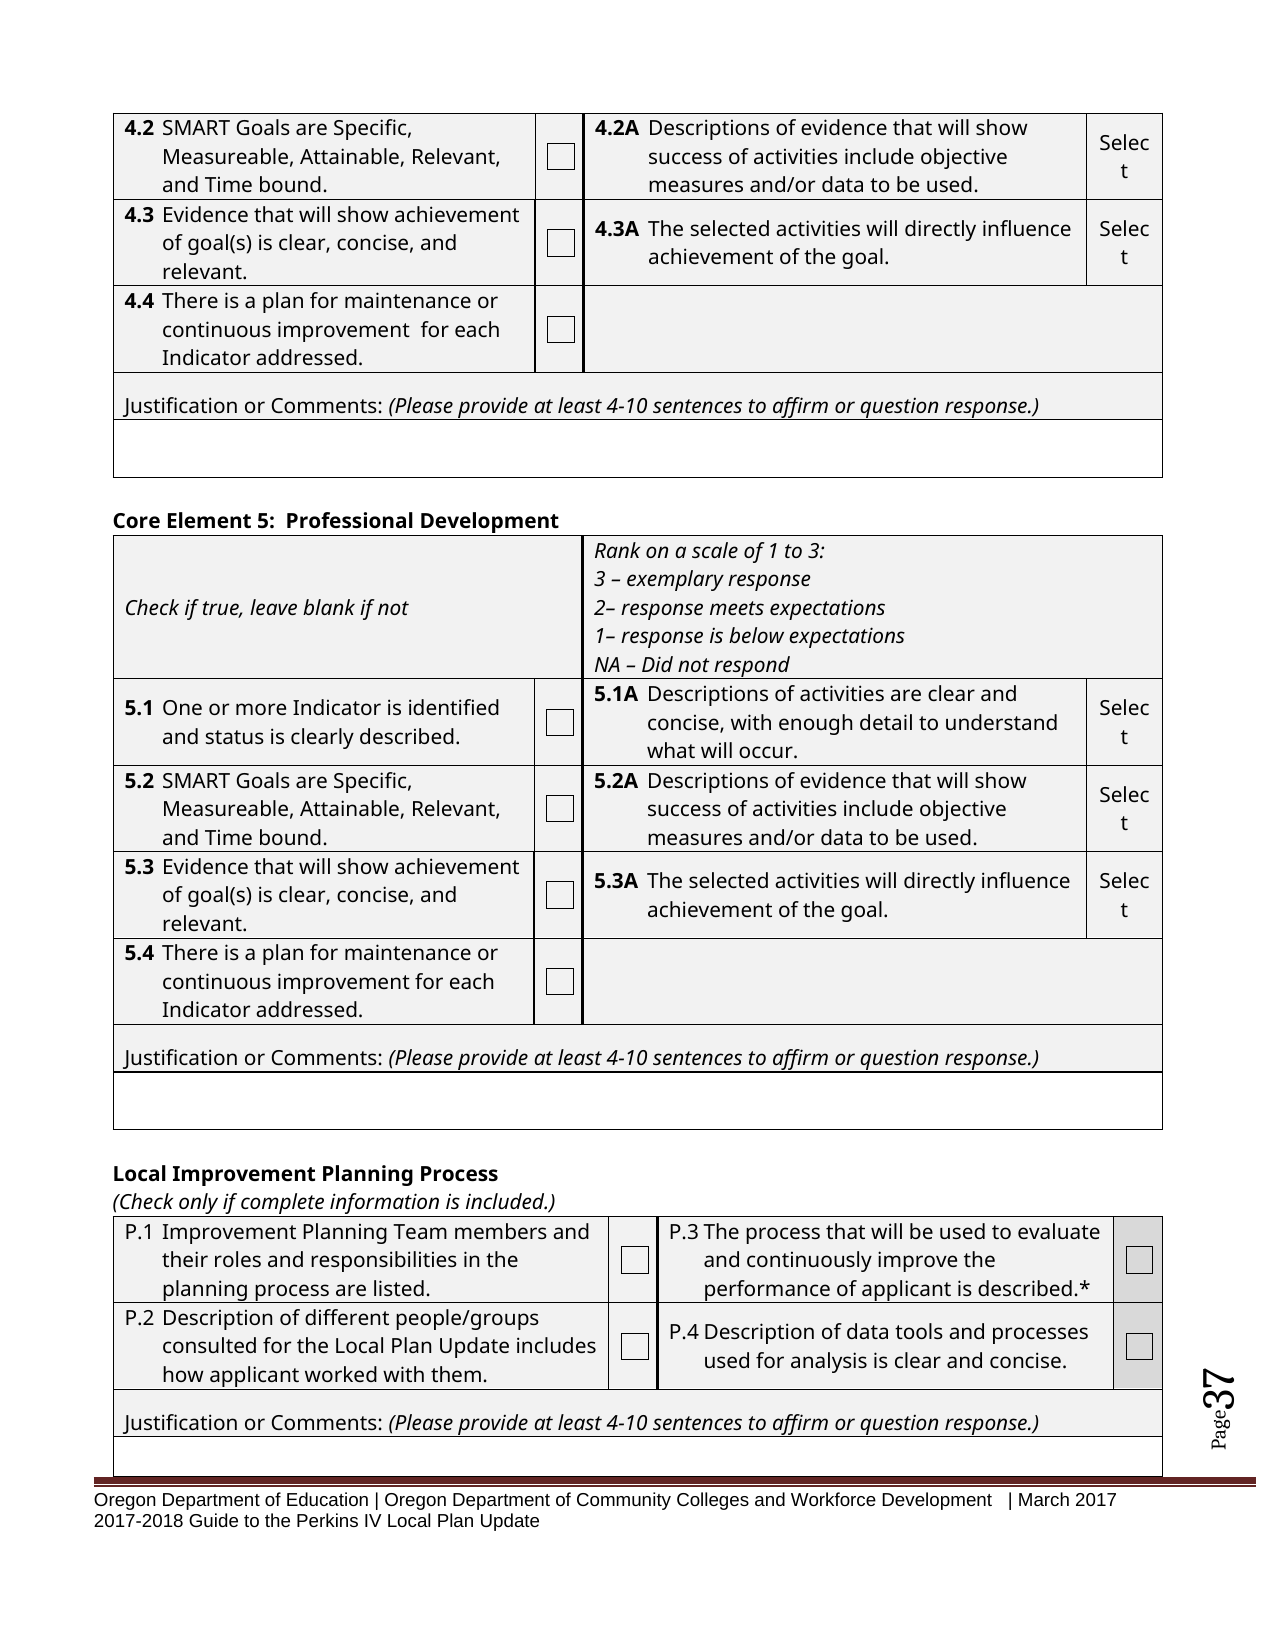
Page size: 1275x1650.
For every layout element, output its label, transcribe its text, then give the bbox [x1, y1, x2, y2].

table_cell [536, 286, 582, 372]
table_cell 5.1 One or more Indicator is identified and status is clearly described. [114, 679, 534, 765]
table_cell [536, 200, 582, 285]
table_header [1114, 1217, 1162, 1302]
table_cell [114, 420, 1162, 477]
table_cell P.4 Description of data tools and processes used for analysis is clear and concise. [659, 1303, 1113, 1388]
table_cell [535, 679, 581, 765]
table_header P.1 Improvement Planning Team members and their roles and responsibilities in the planning process are listed. [114, 1217, 608, 1302]
table_cell 5.3 Evidence that will show achievement of goal(s) is clear, concise, and relevant. [114, 852, 533, 937]
table_header Check if true, leave blank if not [114, 536, 581, 678]
table_header Rank on a scale of 1 to 3: 3 – exemplary response 2– response meets expectations 1– response is below expectations NA – Did not respond [584, 536, 1162, 678]
table_cell [1087, 852, 1162, 937]
table_cell 4.2A Descriptions of evidence that will show success of activities include objective measures and/or data to be used. [585, 114, 1086, 199]
table_cell P.2 Description of different people/groups consulted for the Local Plan Update includes how applicant worked with them. [114, 1303, 608, 1388]
table_cell 4.3 Evidence that will show achievement of goal(s) is clear, concise, and relevant. [114, 200, 534, 285]
table_cell [1087, 114, 1162, 199]
table_cell [609, 1303, 656, 1388]
table_cell [1114, 1303, 1162, 1388]
table_cell Justification or Comments: (Please provide at least 4-10 sentences to affirm or question response.) [114, 1025, 1162, 1071]
table_header P.3 The process that will be used to evaluate and continuously improve the performance of applicant is described.* [659, 1217, 1113, 1302]
table_cell [114, 1437, 1162, 1476]
text Core Element 5: Professional Development [112, 507, 1162, 535]
table_cell [535, 852, 581, 937]
table_cell Justification or Comments: (Please provide at least 4-10 sentences to affirm or question response.) [114, 1390, 1162, 1436]
table_cell [584, 939, 1162, 1024]
table_cell 5.2A Descriptions of evidence that will show success of activities include objective measures and/or data to be used. [584, 766, 1086, 851]
table_cell 5.3A The selected activities will directly influence achievement of the goal. [584, 852, 1086, 937]
table_cell 4.2 SMART Goals are Specific, Measureable, Attainable, Relevant, and Time bound. [114, 114, 535, 199]
table_cell [535, 766, 581, 851]
table_cell [1087, 766, 1162, 851]
table_header [609, 1217, 656, 1302]
table_cell [585, 286, 1162, 372]
table_cell 4.3A The selected activities will directly influence achievement of the goal. [585, 200, 1086, 285]
table_cell 5.4 There is a plan for maintenance or continuous improvement for each Indicator addressed. [114, 939, 533, 1024]
text Local Improvement Planning Process [112, 1159, 1162, 1187]
table_cell 5.2 SMART Goals are Specific, Measureable, Attainable, Relevant, and Time bound. [114, 766, 534, 851]
table_cell [535, 939, 581, 1024]
table_cell Justification or Comments: (Please provide at least 4-10 sentences to affirm or question response.) [114, 373, 1162, 419]
table_cell [1087, 200, 1162, 285]
table_cell [536, 114, 582, 199]
table_cell 5.1A Descriptions of activities are clear and concise, with enough detail to understand what will occur. [584, 679, 1086, 765]
table_cell [114, 1073, 1162, 1129]
table_cell 4.4 There is a plan for maintenance or continuous improvement for each Indicator addressed. [114, 286, 534, 372]
table_cell [1087, 679, 1162, 765]
text (Check only if complete information is included.) [112, 1187, 1162, 1216]
